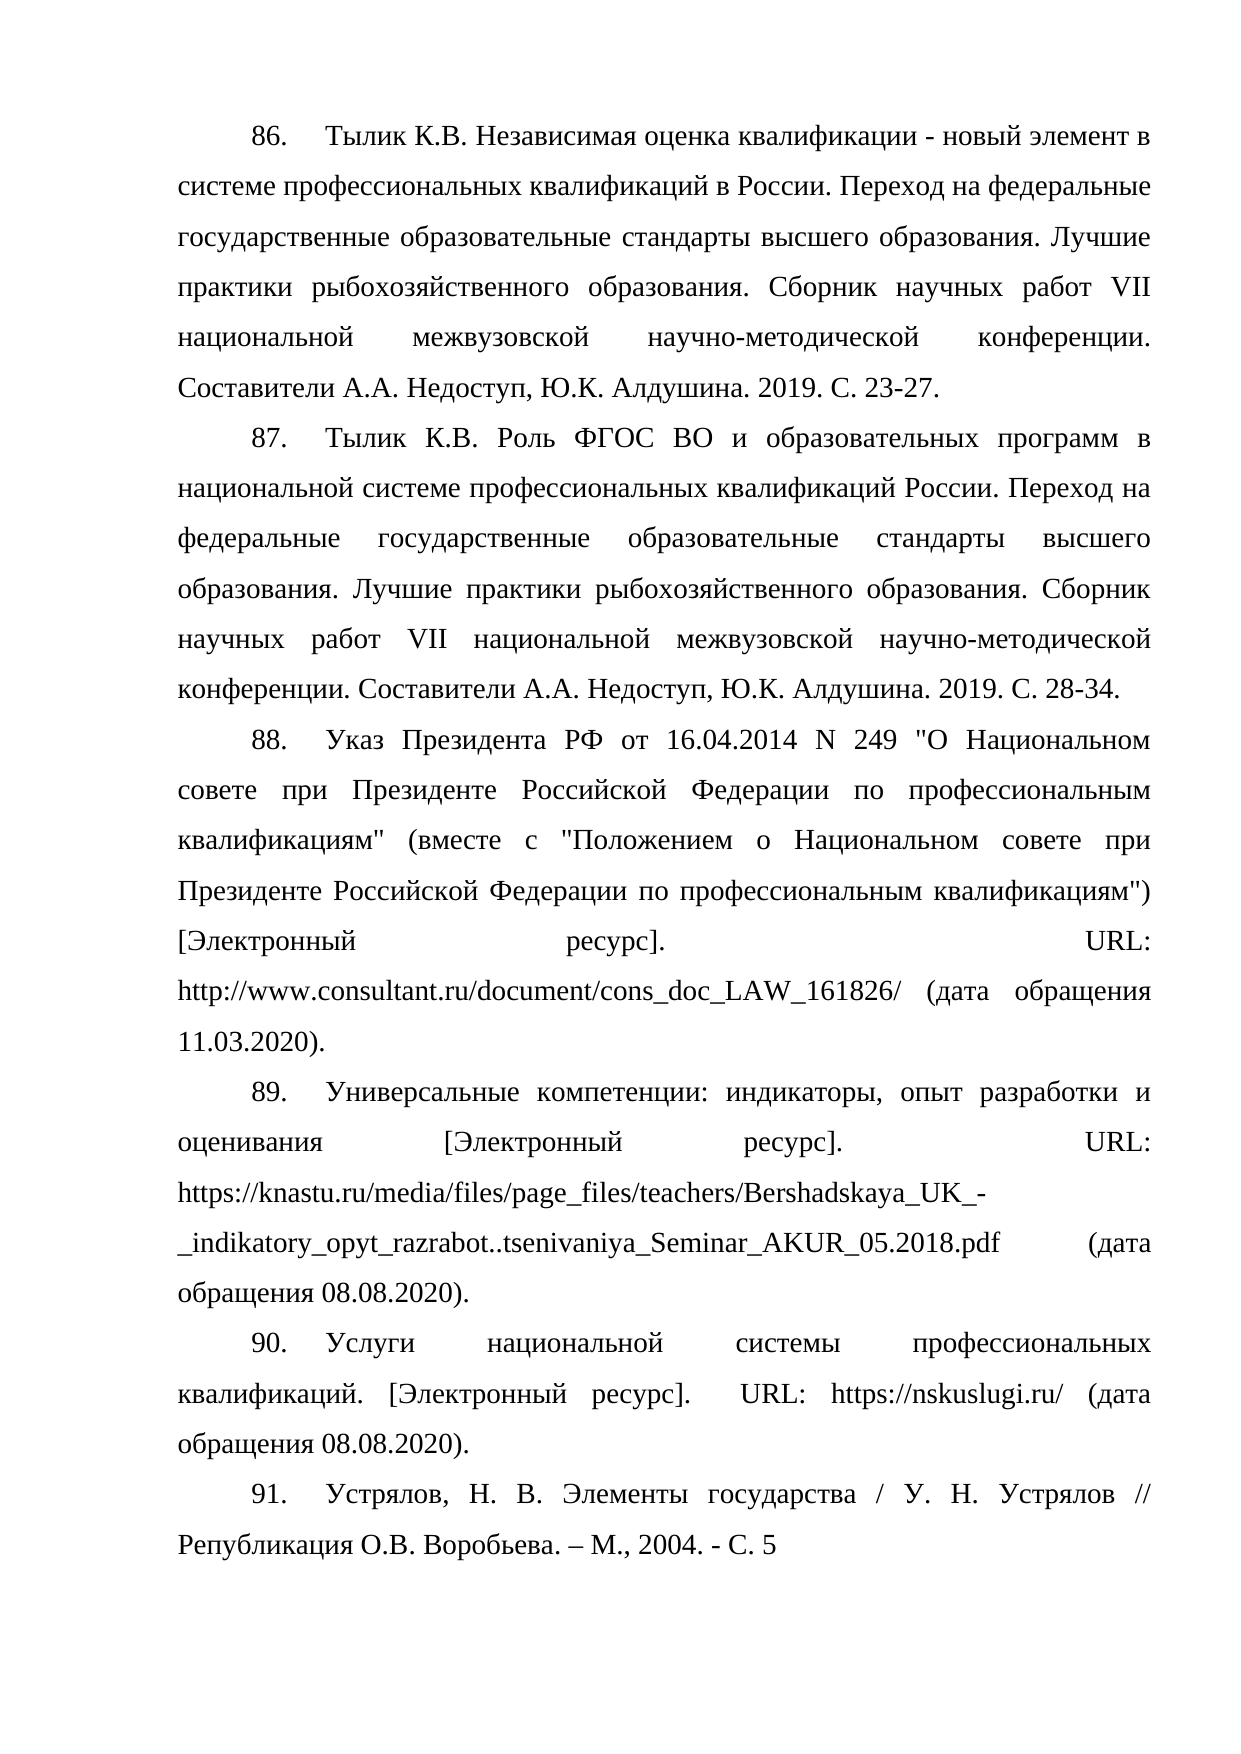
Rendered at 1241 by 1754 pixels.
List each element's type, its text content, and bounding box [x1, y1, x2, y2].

list Услуги национальной системы профессиональных квалификаций. [Электронный ресурс]. URL: https://nskuslugi.ru/ (дата обращения 08.08.2020). [177, 1326, 1152, 1460]
list Тылик К.В. Независимая оценка квалификации - новый элемент в системе профессиональных квалификаций в России. Переход на федеральные государственные образовательные стандарты высшего образования. Лучшие практики рыбохозяйственного образования. Сборник научных работ VII национальной межвузовской научно-методической конференции. Составители А.А. Недоступ, Ю.К. Алдушина. 2019. С. 23-27. [177, 118, 1152, 403]
list Указ Президента РФ от 16.04.2014 N 249 "О Национальном совете при Президенте Российской Федерации по профессиональным квалификациям" (вместе с "Положением о Национальном совете при Президенте Российской Федерации по профессиональным квалификациям") [Электронный ресурс]. URL: http://www.consultant.ru/document/cons_doc_LAW_161826/ (дата обращения 11.03.2020). [177, 722, 1152, 1057]
list Универсальные компетенции: индикаторы, опыт разработки и оценивания [Электронный ресурс]. URL: https://knastu.ru/media/files/page_files/teachers/Bershadskaya_UK_-_indikatory_opyt_razrabot..tsenivaniya_Seminar_AKUR_05.2018.pdf (дата обращения 08.08.2020). [177, 1074, 1152, 1309]
list Тылик К.В. Роль ФГОС ВО и образовательных программ в национальной системе профессиональных квалификаций России. Переход на федеральные государственные образовательные стандарты высшего образования. Лучшие практики рыбохозяйственного образования. Сборник научных работ VII национальной межвузовской научно-методической конференции. Составители А.А. Недоступ, Ю.К. Алдушина. 2019. С. 28-34. [177, 420, 1152, 705]
list Устрялов, Н. В. Элементы государства / У. Н. Устрялов // Републикация О.В. Воробьева. – М., 2004. - С. 5 [177, 1477, 1152, 1560]
